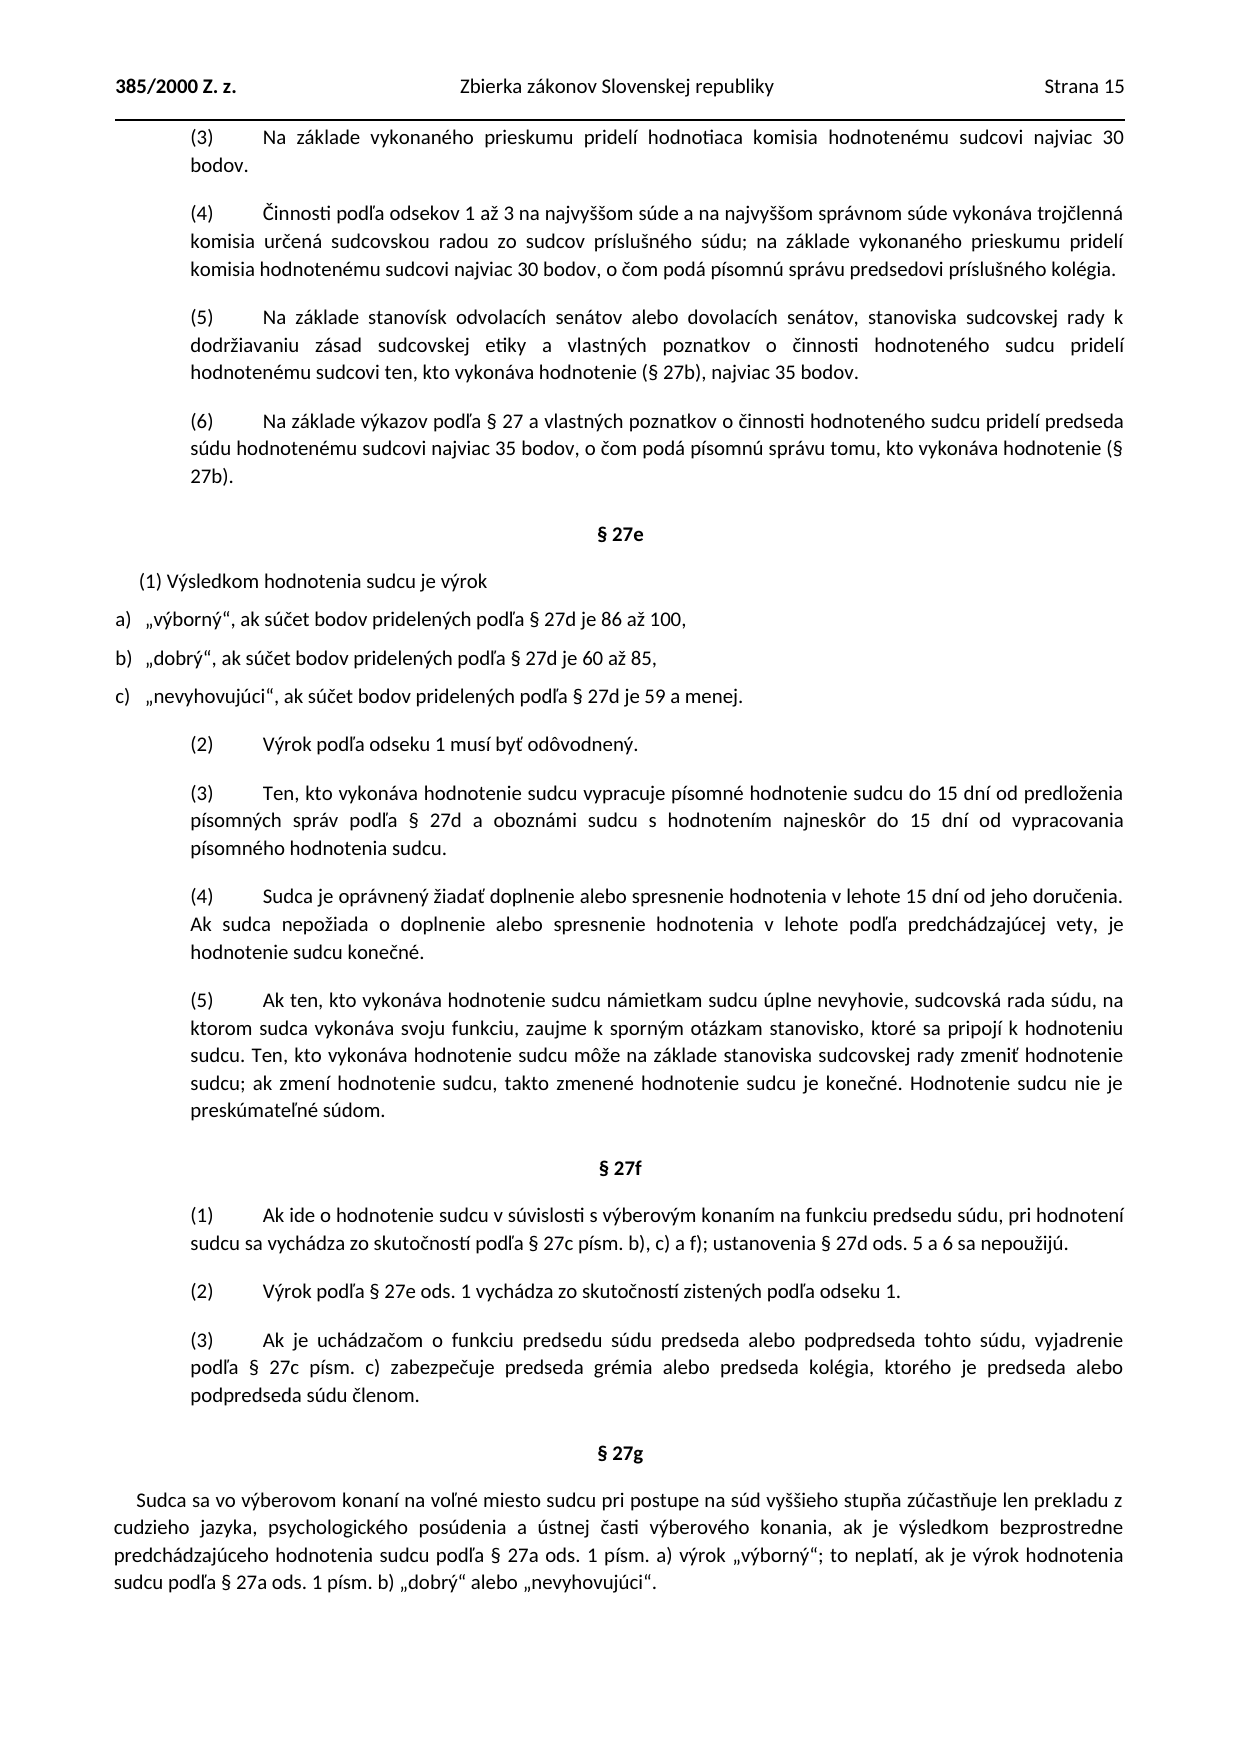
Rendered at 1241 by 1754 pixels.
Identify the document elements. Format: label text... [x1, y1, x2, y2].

list Výrok podľa odseku 1 musí byť odôvodnený. [190, 732, 1125, 757]
text Sudca sa vo výberovom konaní na voľné miesto sudcu pri postupe na súd vyššieho stupňa zúčastňuje len prekladu z cudzieho jazyka, psychologického posúdenia a ústnej časti výberového konania, ak je výsledkom bezprostredne predchádzajúceho hodnotenia sudcu podľa § 27a ods. 1 písm. a) výrok „výborný“; to neplatí, ak je výrok hodnotenia sudcu podľa § 27a ods. 1 písm. b) „dobrý“ alebo „nevyhovujúci“. [113, 1487, 1125, 1595]
text § 27g [124, 1440, 1116, 1465]
list Ten, kto vykonáva hodnotenie sudcu vypracuje písomné hodnotenie sudcu do 15 dní od predloženia písomných správ podľa § 27d a oboznámi sudcu s hodnotením najneskôr do 15 dní od vypracovania písomného hodnotenia sudcu. [190, 780, 1125, 861]
list Výrok podľa § 27e ods. 1 vychádza zo skutočností zistených podľa odseku 1. [190, 1278, 1125, 1304]
list „výborný“, ak súčet bodov pridelených podľa § 27d je 86 až 100, [115, 606, 1125, 632]
list Ak ide o hodnotenie sudcu v súvislosti s výberovým konaním na funkciu predsedu súdu, pri hodnotení sudcu sa vychádza zo skutočností podľa § 27c písm. b), c) a f); ustanovenia § 27d ods. 5 a 6 sa nepoužijú. [190, 1202, 1125, 1255]
list „nevyhovujúci“, ak súčet bodov pridelených podľa § 27d je 59 a menej. [115, 683, 1125, 708]
list Ak je uchádzačom o funkciu predsedu súdu predseda alebo podpredseda tohto súdu, vyjadrenie podľa § 27c písm. c) zabezpečuje predseda grémia alebo predseda kolégia, ktorého je predseda alebo podpredseda súdu členom. [190, 1327, 1125, 1407]
list Sudca je oprávnený žiadať doplnenie alebo spresnenie hodnotenia v lehote 15 dní od jeho doručenia. Ak sudca nepožiada o doplnenie alebo spresnenie hodnotenia v lehote podľa predchádzajúcej vety, je hodnotenie sudcu konečné. [190, 884, 1125, 964]
text § 27f [124, 1156, 1116, 1181]
list Na základe stanovísk odvolacích senátov alebo dovolacích senátov, stanoviska sudcovskej rady k dodržiavaniu zásad sudcovskej etiky a vlastných poznatkov o činnosti hodnoteného sudcu pridelí hodnotenému sudcovi ten, kto vykonáva hodnotenie (§ 27b), najviac 35 bodov. [190, 304, 1125, 385]
text § 27e [124, 521, 1116, 546]
list „dobrý“, ak súčet bodov pridelených podľa § 27d je 60 až 85, [115, 645, 1125, 670]
text (1) Výsledkom hodnotenia sudcu je výrok [139, 568, 1125, 593]
list Činnosti podľa odsekov 1 až 3 na najvyššom súde a na najvyššom správnom súde vykonáva trojčlenná komisia určená sudcovskou radou zo sudcov príslušného súdu; na základe vykonaného prieskumu pridelí komisia hodnotenému sudcovi najviac 30 bodov, o čom podá písomnú správu predsedovi príslušného kolégia. [190, 201, 1125, 281]
list Na základe vykonaného prieskumu pridelí hodnotiaca komisia hodnotenému sudcovi najviac 30 bodov. [190, 101, 1125, 178]
list Na základe výkazov podľa § 27 a vlastných poznatkov o činnosti hodnoteného sudcu pridelí predseda súdu hodnotenému sudcovi najviac 35 bodov, o čom podá písomnú správu tomu, kto vykonáva hodnotenie (§ 27b). [190, 408, 1125, 488]
list Ak ten, kto vykonáva hodnotenie sudcu námietkam sudcu úplne nevyhovie, sudcovská rada súdu, na ktorom sudca vykonáva svoju funkciu, zaujme k sporným otázkam stanovisko, ktoré sa pripojí k hodnoteniu sudcu. Ten, kto vykonáva hodnotenie sudcu môže na základe stanoviska sudcovskej rady zmeniť hodnotenie sudcu; ak zmení hodnotenie sudcu, takto zmenené hodnotenie sudcu je konečné. Hodnotenie sudcu nie je preskúmateľné súdom. [190, 987, 1125, 1123]
